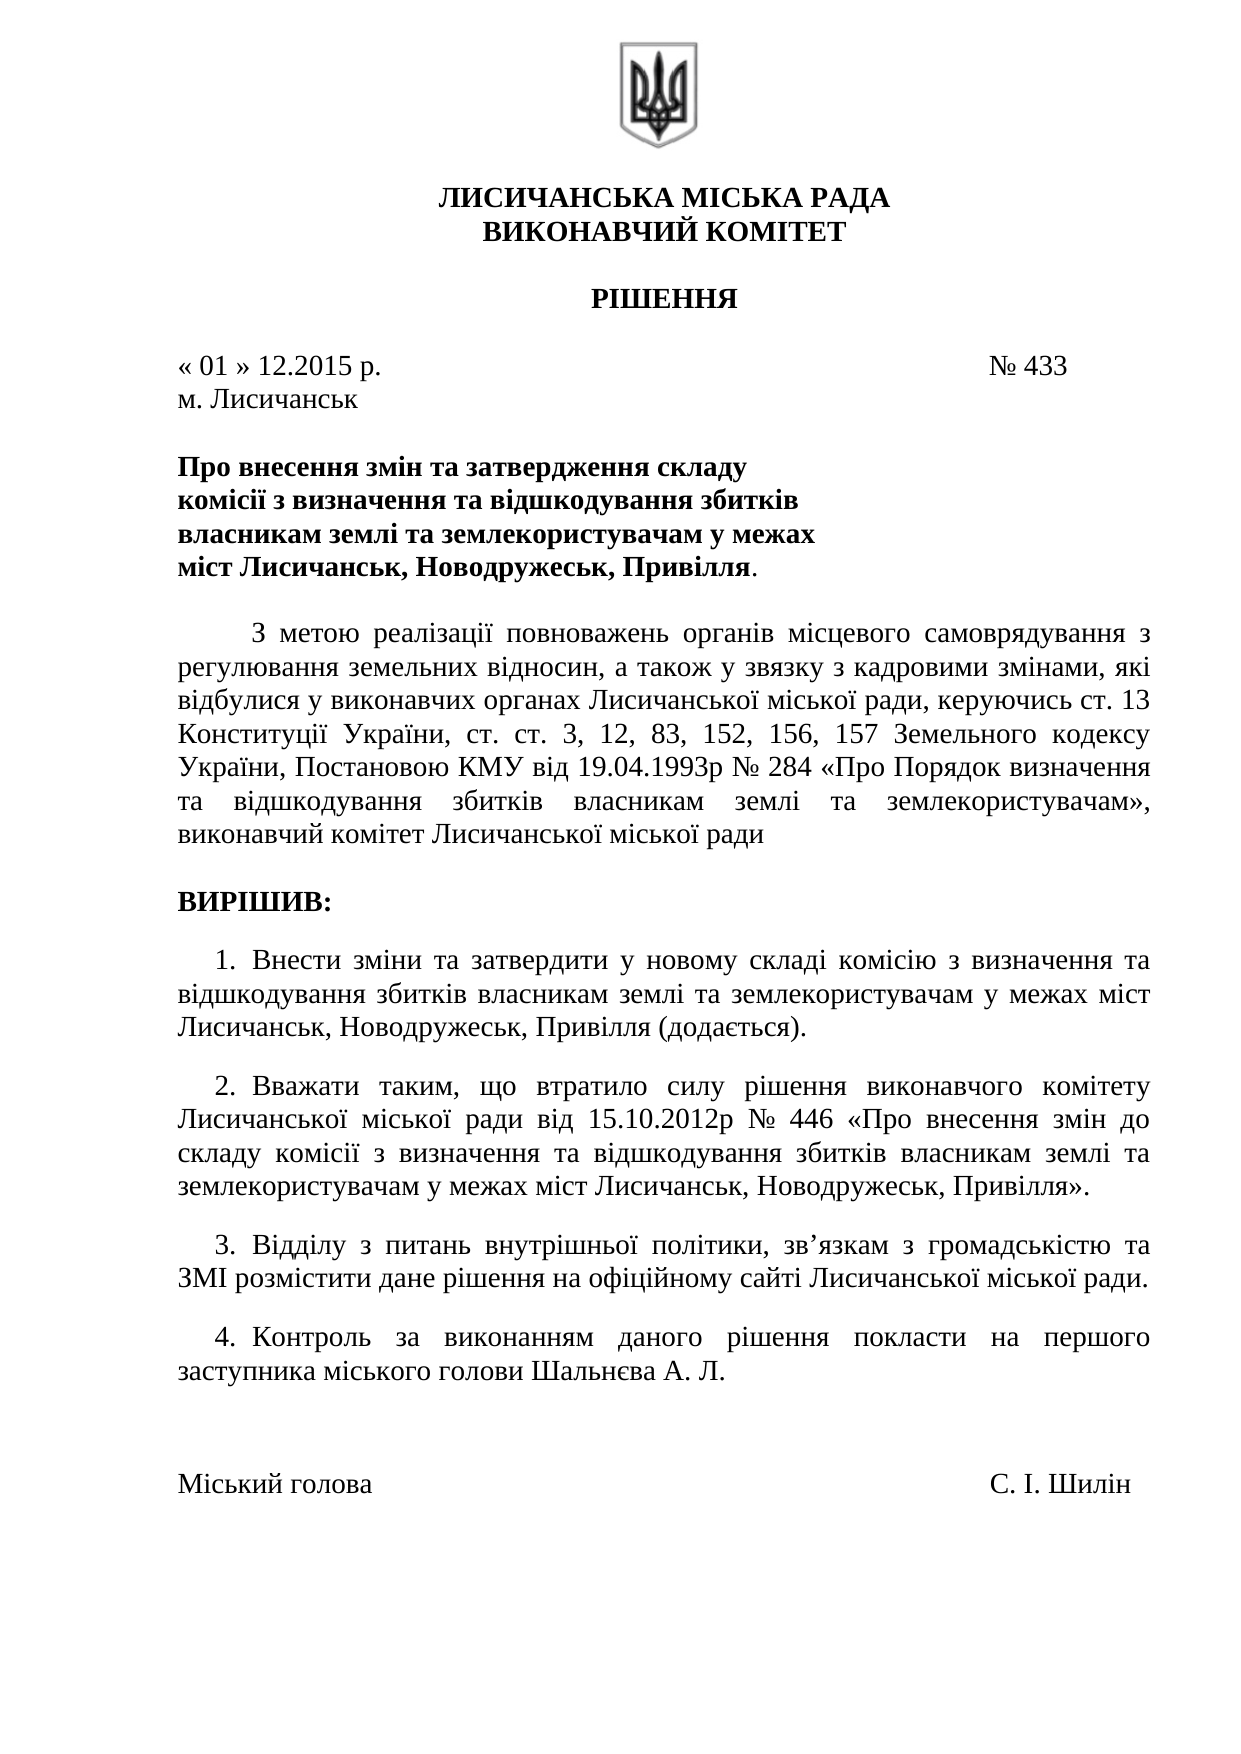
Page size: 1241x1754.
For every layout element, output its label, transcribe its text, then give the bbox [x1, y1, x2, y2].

list Відділу з питань внутрішньої політики, зв’язкам з громадськістю та ЗМІ розмістити дане рішення на офіційному сайті Лисичанської міської ради. [177, 1227, 1152, 1294]
subtitle власникам землі та землекористувачам у межах [177, 516, 1152, 549]
text З метою реалізації повноважень органів місцевого самоврядування з регулювання земельних відносин, а також у звязку з кадровими змінами, які відбулися у виконавчих органах Лисичанської міської ради, керуючись ст. 13 Конституції України, ст. ст. 3, 12, 83, 152, 156, 157 Земельного кодексу України, Постановою КМУ від 19.04.1993р № 284 «Про Порядок визначення та відшкодування збитків власникам землі та землекористувачам», виконавчий комітет Лисичанської міської ради [177, 615, 1152, 850]
subtitle комісії з визначення та відшкодування збитків [177, 482, 1152, 516]
text РІШЕННЯ [177, 281, 1152, 314]
text ВИРІШИВ: [177, 884, 1152, 917]
text « 01 » 12.2015 р. № 433 [177, 348, 1152, 382]
picture [616, 38, 703, 151]
list Контроль за виконанням даного рішення покласти на першого заступника міського голови Шальнєва А. Л. [177, 1319, 1152, 1386]
list Вважати таким, що втратило силу рішення виконавчого комітету Лисичанської міської ради від 15.10.2012р № 446 «Про внесення змін до складу комісії з визначення та відшкодування збитків власникам землі та землекористувачам у межах міст Лисичанськ, Новодружеськ, Привілля». [177, 1068, 1152, 1202]
subtitle міст Лисичанськ, Новодружеськ, Привілля. [177, 549, 1152, 583]
list Внести зміни та затвердити у новому складі комісію з визначення та відшкодування збитків власникам землі та землекористувачам у межах міст Лисичанськ, Новодружеськ, Привілля (додається). [177, 942, 1152, 1043]
text Міський голова С. І. Шилін [177, 1466, 1152, 1499]
title ЛИСИЧАНСЬКА МІСЬКА РАДА [177, 180, 1152, 214]
text м. Лисичанськ [177, 382, 1152, 415]
title ВИКОНАВЧИЙ КОМІТЕТ [177, 214, 1152, 247]
subtitle Про внесення змін та затвердження складу [177, 449, 1152, 482]
